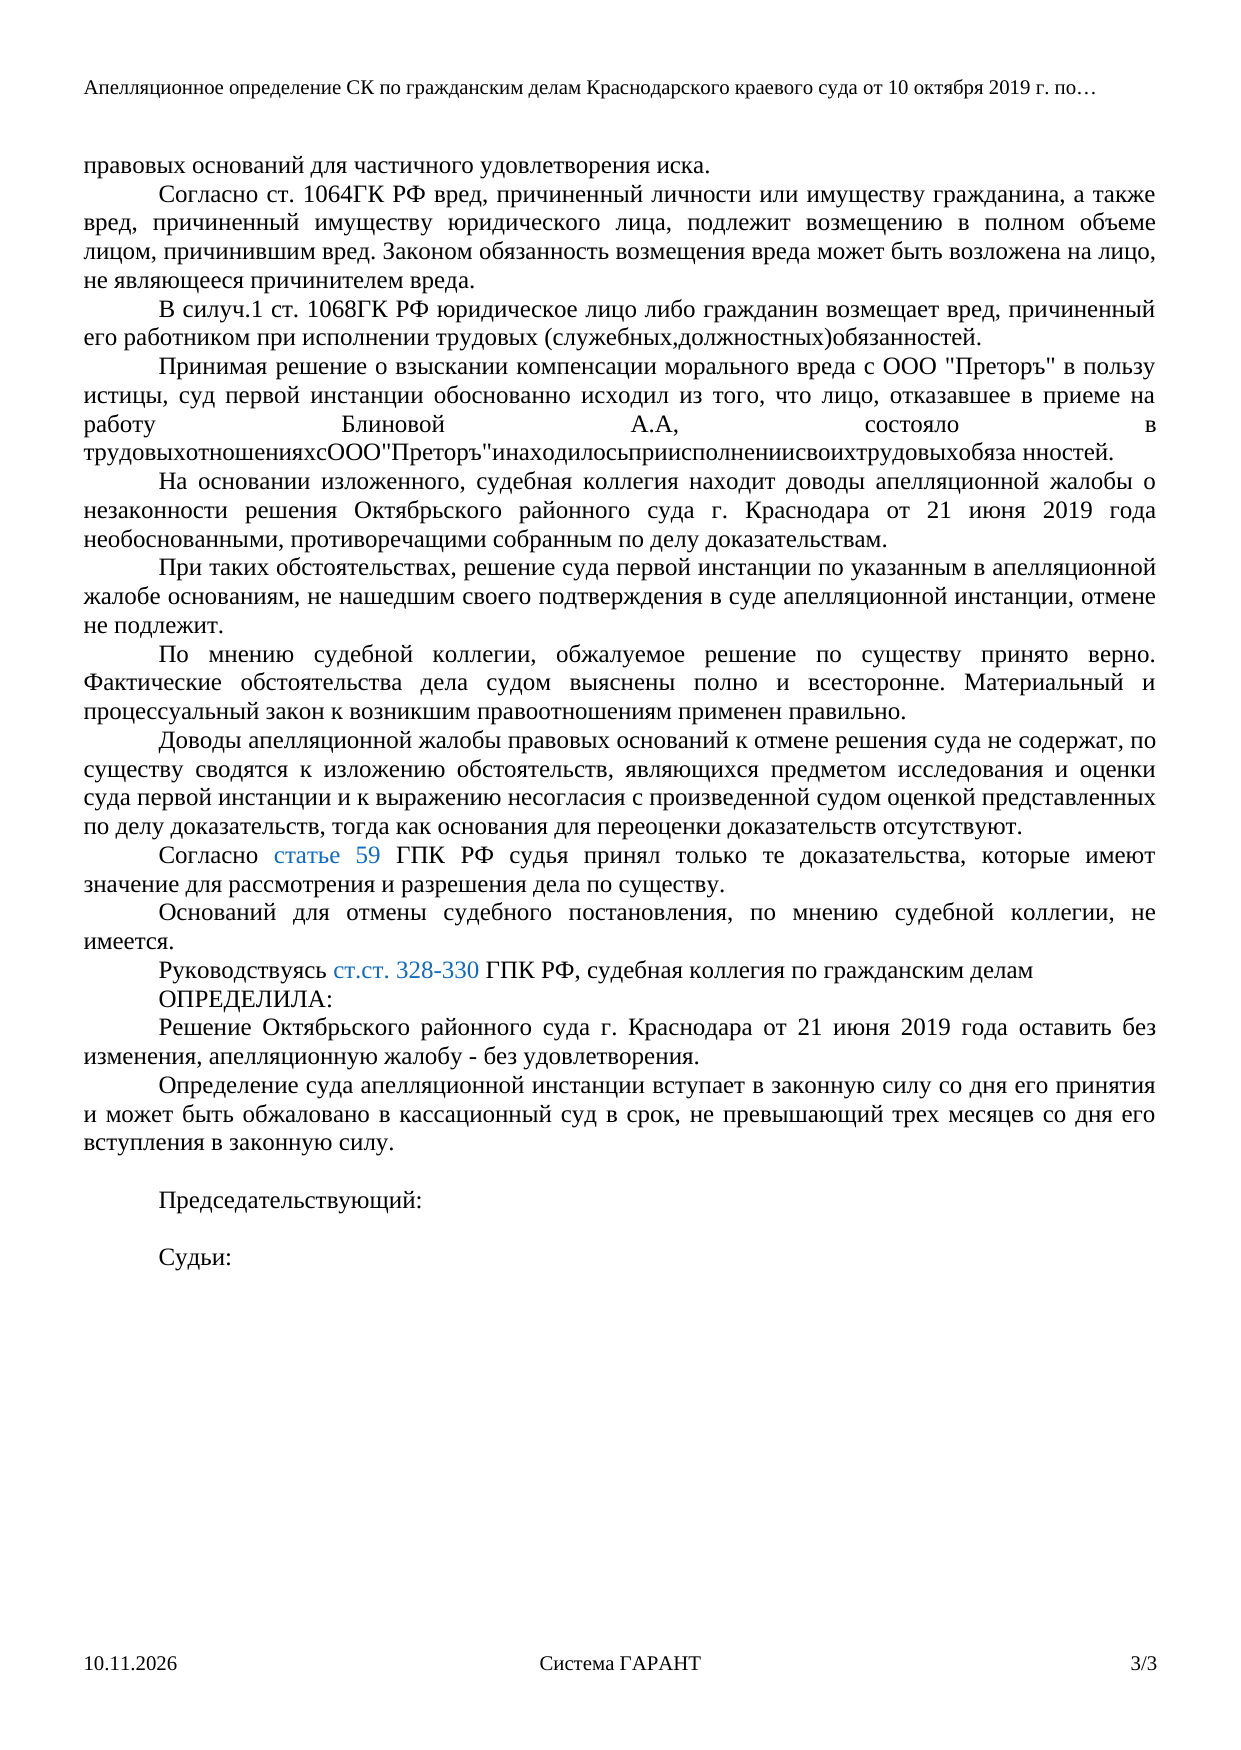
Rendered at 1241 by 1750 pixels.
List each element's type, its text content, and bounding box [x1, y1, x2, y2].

text Судьи: [83, 1242, 1157, 1271]
text Оснований для отмены судебного постановления, по мнению судебной коллегии, не имеется. [83, 897, 1157, 955]
text Председательствующий: [83, 1185, 1157, 1214]
text По мнению судебной коллегии, обжалуемое решение по существу принято верно. Фактические обстоятельства дела судом выяснены полно и всесторонне. Материальный и процессуальный закон к возникшим правоотношениям применен правильно. [83, 639, 1157, 725]
text Принимая решение о взыскании компенсации морального вреда с ООО "Преторъ" в пользу истицы, суд первой инстанции обоснованно исходил из того, что лицо, отказавшее в приеме на работу Блиновой А.А, состояло в трудовыхотношенияхсООО"Преторъ"инаходилосьприисполнениисвоихтрудовыхобяза нностей. [83, 351, 1157, 466]
text Решение Октябрьского районного суда г. Краснодара от 21 июня 2019 года оставить без изменения, апелляционную жалобу - без удовлетворения. [83, 1012, 1157, 1070]
text Доводы апелляционной жалобы правовых оснований к отмене решения суда не содержат, по существу сводятся к изложению обстоятельств, являющихся предметом исследования и оценки суда первой инстанции и к выражению несогласия с произведенной судом оценкой представленных по делу доказательств, тогда как основания для переоценки доказательств отсутствуют. [83, 725, 1157, 840]
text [83, 150, 1157, 179]
text ОПРЕДЕЛИЛА: [83, 984, 1157, 1012]
text При таких обстоятельствах, решение суда первой инстанции по указанным в апелляционной жалобе основаниям, не нашедшим своего подтверждения в суде апелляционной инстанции, отмене не подлежит. [83, 552, 1157, 639]
text Руководствуясь ст.ст. 328-330 ГПК РФ, судебная коллегия по гражданским делам [83, 955, 1157, 984]
text Согласно статье 59 ГПК РФ судья принял только те доказательства, которые имеют значение для рассмотрения и разрешения дела по существу. [83, 840, 1157, 897]
text Определение суда апелляционной инстанции вступает в законную силу со дня его принятия и может быть обжаловано в кассационный суд в срок, не превышающий трех месяцев со дня его вступления в законную силу. [83, 1070, 1157, 1156]
text На основании изложенного, судебная коллегия находит доводы апелляционной жалобы о незаконности решения Октябрьского районного суда г. Краснодара от 21 июня 2019 года необоснованными, противоречащими собранным по делу доказательствам. [83, 466, 1157, 552]
text В силуч.1 ст. 1068ГК РФ юридическое лицо либо гражданин возмещает вред, причиненный его работником при исполнении трудовых (служебных,должностных)обязанностей. [83, 294, 1157, 351]
text Согласно ст. 1064ГК РФ вред, причиненный личности или имуществу гражданина, а также вред, причиненный имуществу юридического лица, подлежит возмещению в полном объеме лицом, причинившим вред. Законом обязанность возмещения вреда может быть возложена на лицо, не являющееся причинителем вреда. [83, 179, 1157, 294]
